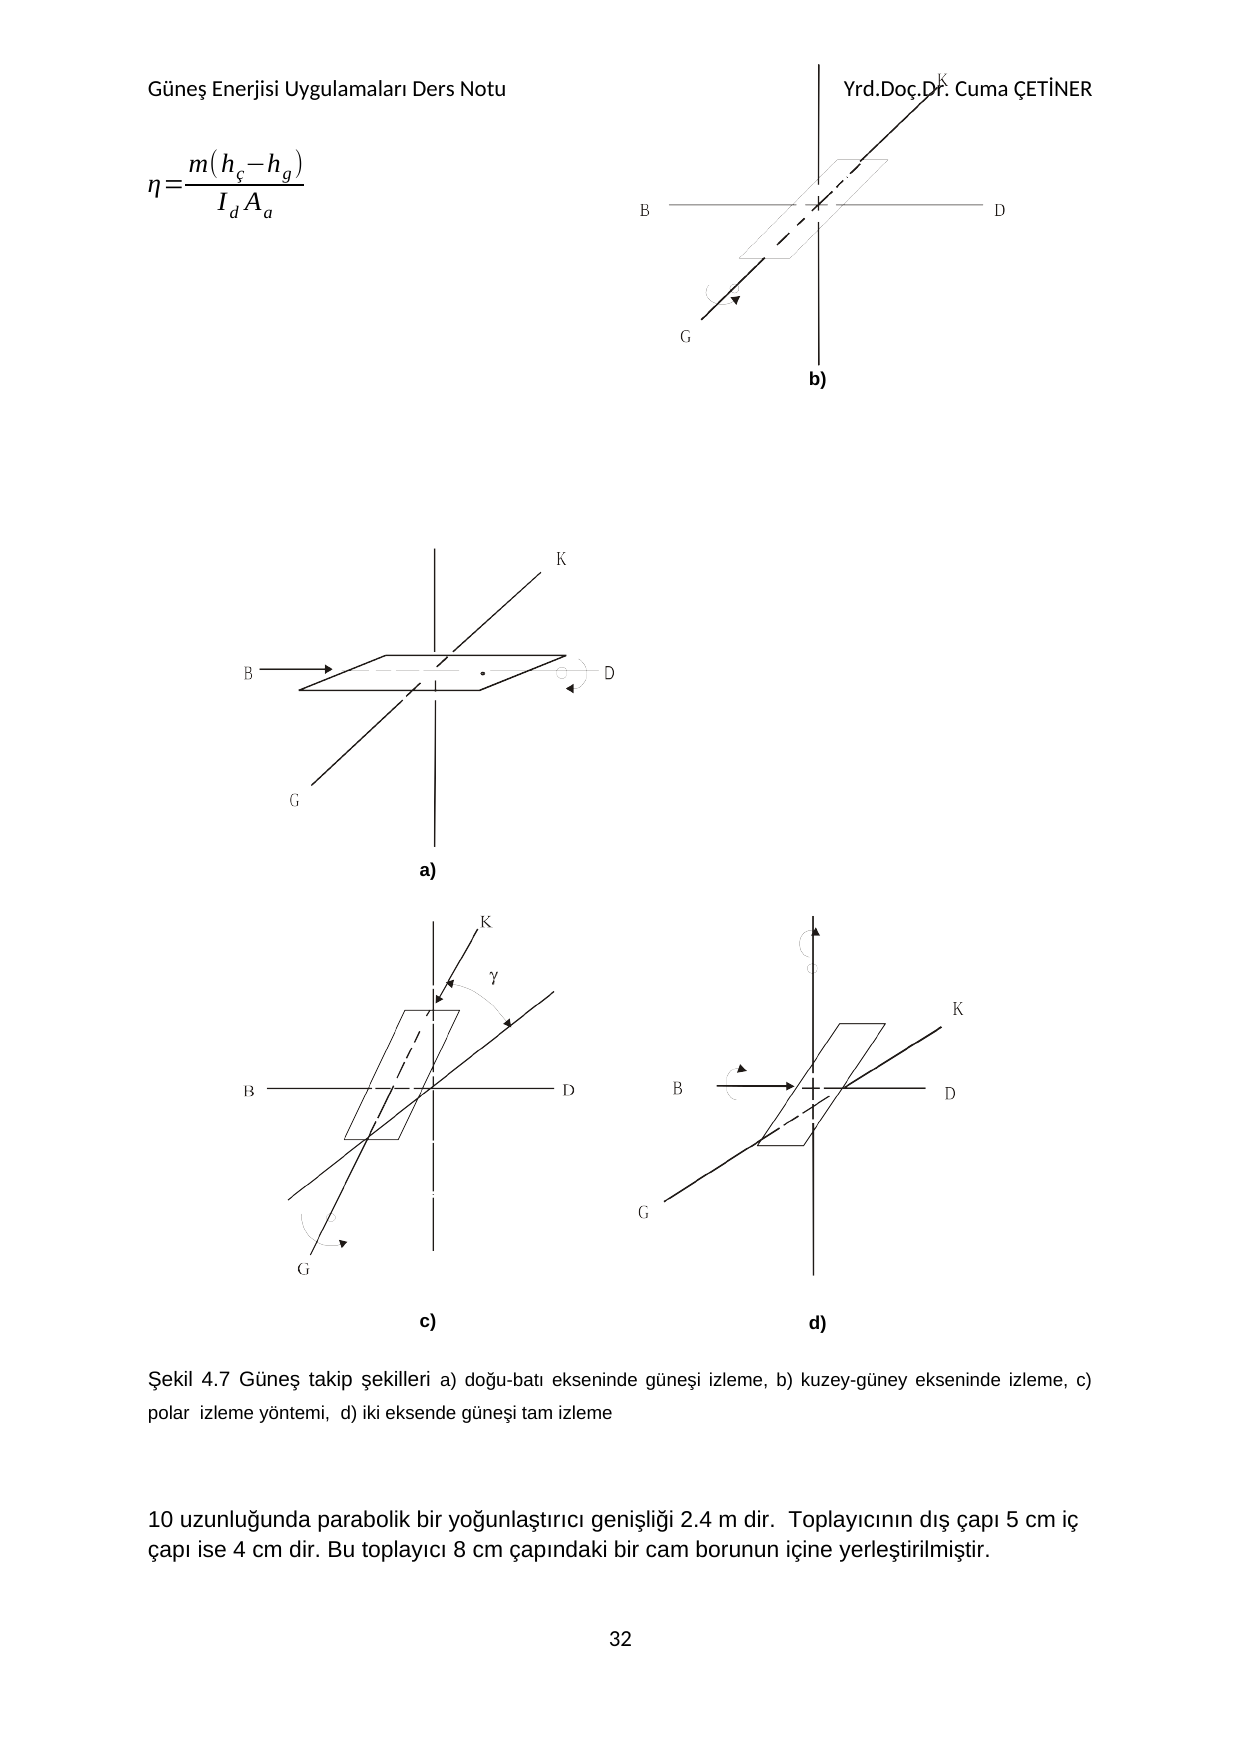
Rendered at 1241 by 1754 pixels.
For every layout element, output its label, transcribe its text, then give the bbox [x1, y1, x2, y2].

table_header b) [625, 368, 1010, 914]
table_cell c) [230, 915, 625, 1367]
text Şekil 4.7 Güneş takip şekilleri a) doğu-batı ekseninde güneşi izleme, b) kuzey-güney ekseninde izleme, c) polar izleme yöntemi, d) iki eksende güneşi tam izleme [148, 1367, 1093, 1423]
table_header a) [230, 368, 625, 914]
table_cell d) [625, 915, 1010, 1367]
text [148, 1506, 1093, 1563]
